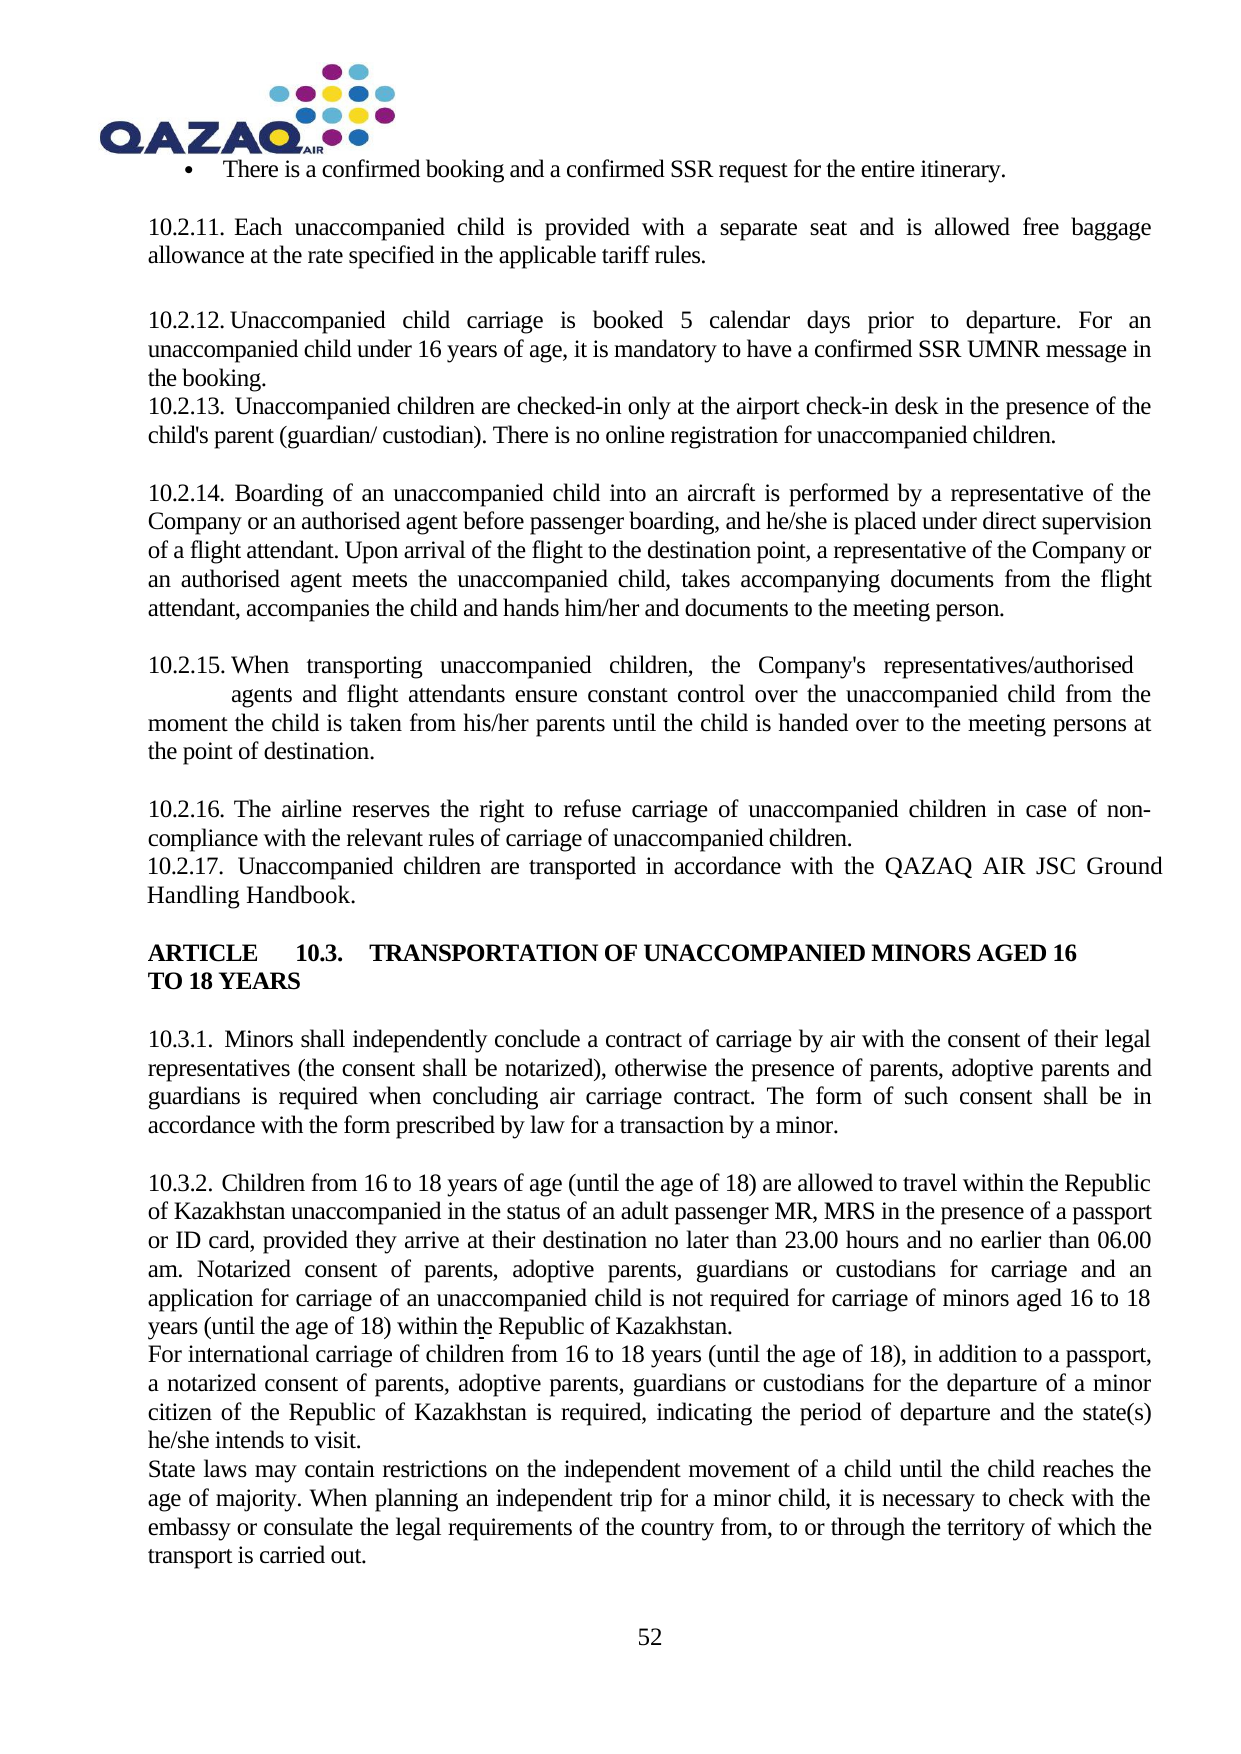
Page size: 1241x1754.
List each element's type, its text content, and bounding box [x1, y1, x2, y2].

list There is a confirmed booking and a confirmed SSR request for the entire itinerary. [185, 154, 1152, 183]
picture [98, 62, 396, 155]
list Minors shall independently conclude a contract of carriage by air with the consent of their legal representatives (the consent shall be notarized), otherwise the presence of parents, adoptive parents and guardians is required when concluding air carriage contract. The form of such consent shall be in accordance with the form prescribed by law for a transaction by a minor. [148, 1024, 1153, 1139]
list The airline reserves the right to refuse carriage of unaccompanied children in case of non-compliance with the relevant rules of carriage of unaccompanied children. [148, 794, 1152, 851]
list Unaccompanied children are transported in accordance with the QAZAQ AIR JSC Ground Handling Handbook. [147, 851, 1163, 909]
list Boarding of an unaccompanied child into an aircraft is performed by a representative of the Company or an authorised agent before passenger boarding, and he/she is placed under direct supervision of a flight attendant. Upon arrival of the flight to the destination point, a representative of the Company or an authorised agent meets the unaccompanied child, takes accompanying documents from the flight attendant, accompanies the child and hands him/her and documents to the meeting person. [148, 478, 1153, 621]
list Each unaccompanied child is provided with a separate seat and is allowed free baggage allowance at the rate specified in the applicable tariff rules. [148, 212, 1153, 269]
list Unaccompanied children are checked-in only at the airport check-in desk in the presence of the child's parent (guardian/ custodian). There is no online registration for unaccompanied children. [148, 391, 1153, 449]
list Unaccompanied child carriage is booked 5 calendar days prior to departure. For an unaccompanied child under 16 years of age, it is mandatory to have a confirmed SSR UMNR message in the booking. [148, 305, 1153, 391]
text State laws may contain restrictions on the independent movement of a child until the child reaches the age of majority. When planning an independent trip for a minor child, it is necessary to check with the embassy or consulate the legal requirements of the country from, to or through the territory of which the transport is carried out. [148, 1454, 1153, 1569]
list Children from 16 to 18 years of age (until the age of 18) are allowed to travel within the Republic of Kazakhstan unaccompanied in the status of an adult passenger MR, MRS in the presence of a passport or ID card, provided they arrive at their destination no later than 23.00 hours and no earlier than 06.00 am. Notarized consent of parents, adoptive parents, guardians or custodians for carriage and an application for carriage of an unaccompanied child is not required for carriage of minors aged 16 to 18 years (until the age of 18) within the Republic of Kazakhstan. [148, 1168, 1153, 1340]
list When transporting unaccompanied children, the Company's representatives/authorised agents and flight attendants ensure constant control over the unaccompanied child from the moment the child is taken from his/her parents until the child is handed over to the meeting persons at the point of destination. [148, 650, 1153, 765]
text ARTICLE 10.3. TRANSPORTATION OF UNACCOMPANIED MINORS AGED 16 TO 18 YEARS [148, 938, 1079, 995]
text For international carriage of children from 16 to 18 years (until the age of 18), in addition to a passport, a notarized consent of parents, adoptive parents, guardians or custodians for the departure of a minor citizen of the Republic of Kazakhstan is required, indicating the period of departure and the state(s) he/she intends to visit. [148, 1340, 1153, 1454]
